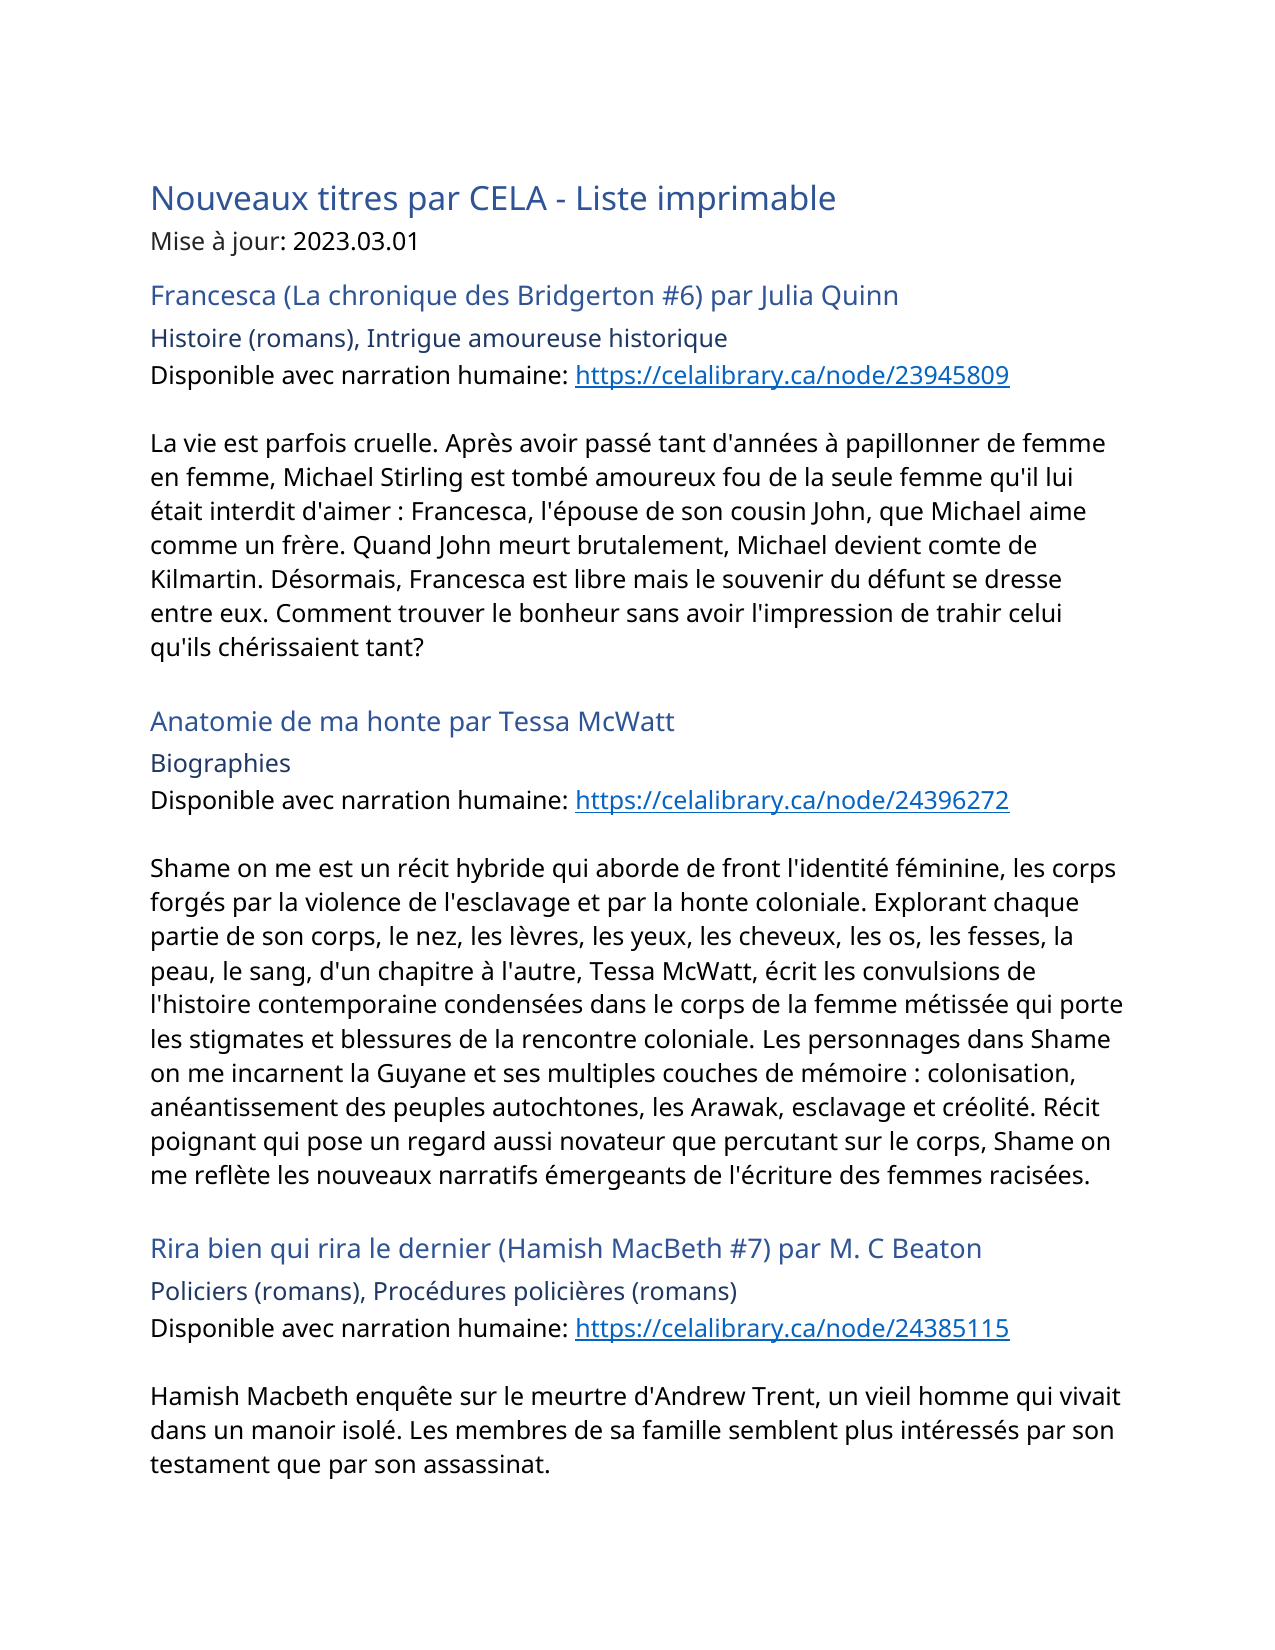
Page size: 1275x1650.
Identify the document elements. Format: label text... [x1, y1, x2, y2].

text Disponible avec narration humaine: https://celalibrary.ca/node/24385115 [150, 1311, 1125, 1344]
subtitle Rira bien qui rira le dernier (Hamish MacBeth #7) par M. C Beaton [150, 1230, 1125, 1267]
subtitle Histoire (romans), Intrigue amoureuse historique [150, 321, 1125, 354]
text La vie est parfois cruelle. Après avoir passé tant d'années à papillonner de femme en femme, Michael Stirling est tombé amoureux fou de la seule femme qu'il lui était interdit d'aimer : Francesca, l'épouse de son cousin John, que Michael aime comme un frère. Quand John meurt brutalement, Michael devient comte de Kilmartin. Désormais, Francesca est libre mais le souvenir du défunt se dresse entre eux. Comment trouver le bonheur sans avoir l'impression de trahir celui qu'ils chérissaient tant? [150, 425, 1125, 664]
text Disponible avec narration humaine: https://celalibrary.ca/node/23945809 [150, 357, 1125, 391]
subtitle Anatomie de ma honte par Tessa McWatt [150, 702, 1125, 739]
subtitle Nouveaux titres par CELA - Liste imprimable [150, 175, 1125, 220]
subtitle Francesca (La chronique des Bridgerton #6) par Julia Quinn [150, 277, 1125, 313]
subtitle Biographies [150, 746, 1125, 780]
text Shame on me est un récit hybride qui aborde de front l'identité féminine, les corps forgés par la violence de l'esclavage et par la honte coloniale. Explorant chaque partie de son corps, le nez, les lèvres, les yeux, les cheveux, les os, les fesses, la peau, le sang, d'un chapitre à l'autre, Tessa McWatt, écrit les convulsions de l'histoire contemporaine condensées dans le corps de la femme métissée qui porte les stigmates et blessures de la rencontre coloniale. Les personnages dans Shame on me incarnent la Guyane et ses multiples couches de mémoire : colonisation, anéantissement des peuples autochtones, les Arawak, esclavage et créolité. Récit poignant qui pose un regard aussi novateur que percutant sur le corps, Shame on me reflète les nouveaux narratifs émergeants de l'écriture des femmes racisées. [150, 851, 1125, 1192]
text Mise à jour: 2023.03.01 [279, 223, 1125, 257]
subtitle Policiers (romans), Procédures policières (romans) [150, 1274, 1125, 1308]
text Hamish Macbeth enquête sur le meurtre d'Andrew Trent, un vieil homme qui vivait dans un manoir isolé. Les membres de sa famille semblent plus intéressés par son testament que par son assassinat. [150, 1379, 1125, 1481]
text Disponible avec narration humaine: https://celalibrary.ca/node/24396272 [150, 783, 1125, 817]
